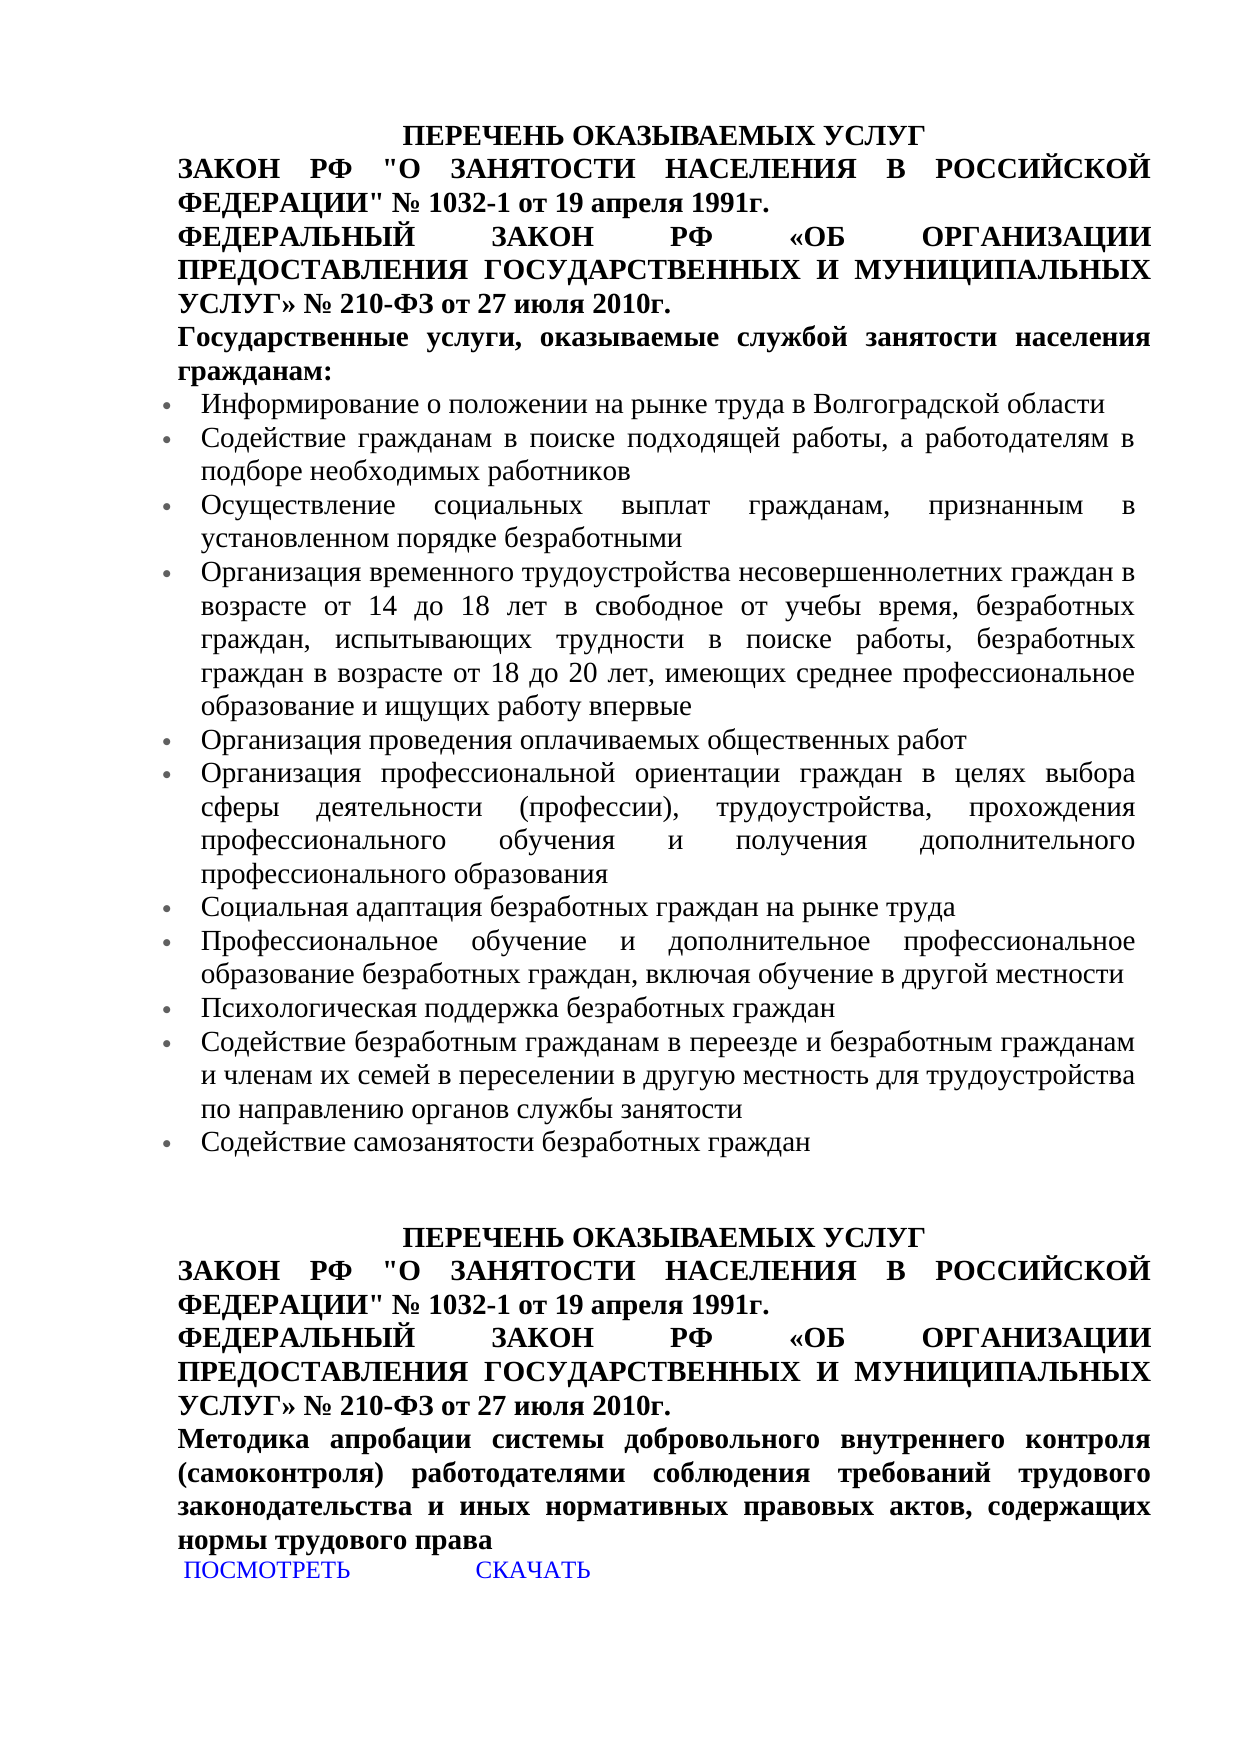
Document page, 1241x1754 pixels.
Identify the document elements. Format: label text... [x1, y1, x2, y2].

text Государственные услуги, оказываемые службой занятости населения гражданам: [177, 319, 1152, 386]
list Организация проведения оплачиваемых общественных работ [163, 722, 1136, 755]
text ПЕРЕЧЕНЬ ОКАЗЫВАЕМЫХ УСЛУГ [177, 118, 1152, 152]
text ПОСМОТРЕТЬ СКАЧАТЬ [177, 1555, 1152, 1584]
text ФЕДЕРАЛЬНЫЙ ЗАКОН РФ «ОБ ОРГАНИЗАЦИИ ПРЕДОСТАВЛЕНИЯ ГОСУДАРСТВЕННЫХ И МУНИЦИПАЛЬНЫХ УСЛУГ» № 210-ФЗ от 27 июля 2010г. [177, 219, 1152, 319]
text Методика апробации системы добровольного внутреннего контроля (самоконтроля) работодателями соблюдения требований трудового законодательства и иных нормативных правовых актов, содержащих нормы трудового права [177, 1421, 1152, 1555]
list Организация временного трудоустройства несовершеннолетних граждан в возрасте от 14 до 18 лет в свободное от учебы время, безработных граждан, испытывающих трудности в поиске работы, безработных граждан в возрасте от 18 до 20 лет, имеющих среднее профессиональное образование и ищущих работу впервые [163, 554, 1136, 722]
list Информирование о положении на рынке труда в Волгоградской области [163, 386, 1136, 420]
list Содействие самозанятости безработных граждан [163, 1124, 1136, 1158]
list Содействие гражданам в поиске подходящей работы, а работодателям в подборе необходимых работников [163, 420, 1136, 487]
list Психологическая поддержка безработных граждан [163, 990, 1136, 1024]
text ПЕРЕЧЕНЬ ОКАЗЫВАЕМЫХ УСЛУГ [177, 1220, 1152, 1253]
text ЗАКОН РФ "О ЗАНЯТОСТИ НАСЕЛЕНИЯ В РОССИЙСКОЙ ФЕДЕРАЦИИ" № 1032-1 от 19 апреля 1991г. [177, 152, 1152, 219]
list Профессиональное обучение и дополнительное профессиональное образование безработных граждан, включая обучение в другой местности [163, 923, 1136, 990]
list Содействие безработным гражданам в переезде и безработным гражданам и членам их семей в переселении в другую местность для трудоустройства по направлению органов службы занятости [163, 1024, 1136, 1124]
list Организация профессиональной ориентации граждан в целях выбора сферы деятельности (профессии), трудоустройства, прохождения профессионального обучения и получения дополнительного профессионального образования [163, 755, 1136, 889]
text ЗАКОН РФ "О ЗАНЯТОСТИ НАСЕЛЕНИЯ В РОССИЙСКОЙ ФЕДЕРАЦИИ" № 1032-1 от 19 апреля 1991г. [177, 1253, 1152, 1321]
list Социальная адаптация безработных граждан на рынке труда [163, 889, 1136, 923]
list Осуществление социальных выплат гражданам, признанным в установленном порядке безработными [163, 487, 1136, 554]
text ФЕДЕРАЛЬНЫЙ ЗАКОН РФ «ОБ ОРГАНИЗАЦИИ ПРЕДОСТАВЛЕНИЯ ГОСУДАРСТВЕННЫХ И МУНИЦИПАЛЬНЫХ УСЛУГ» № 210-ФЗ от 27 июля 2010г. [177, 1321, 1152, 1421]
